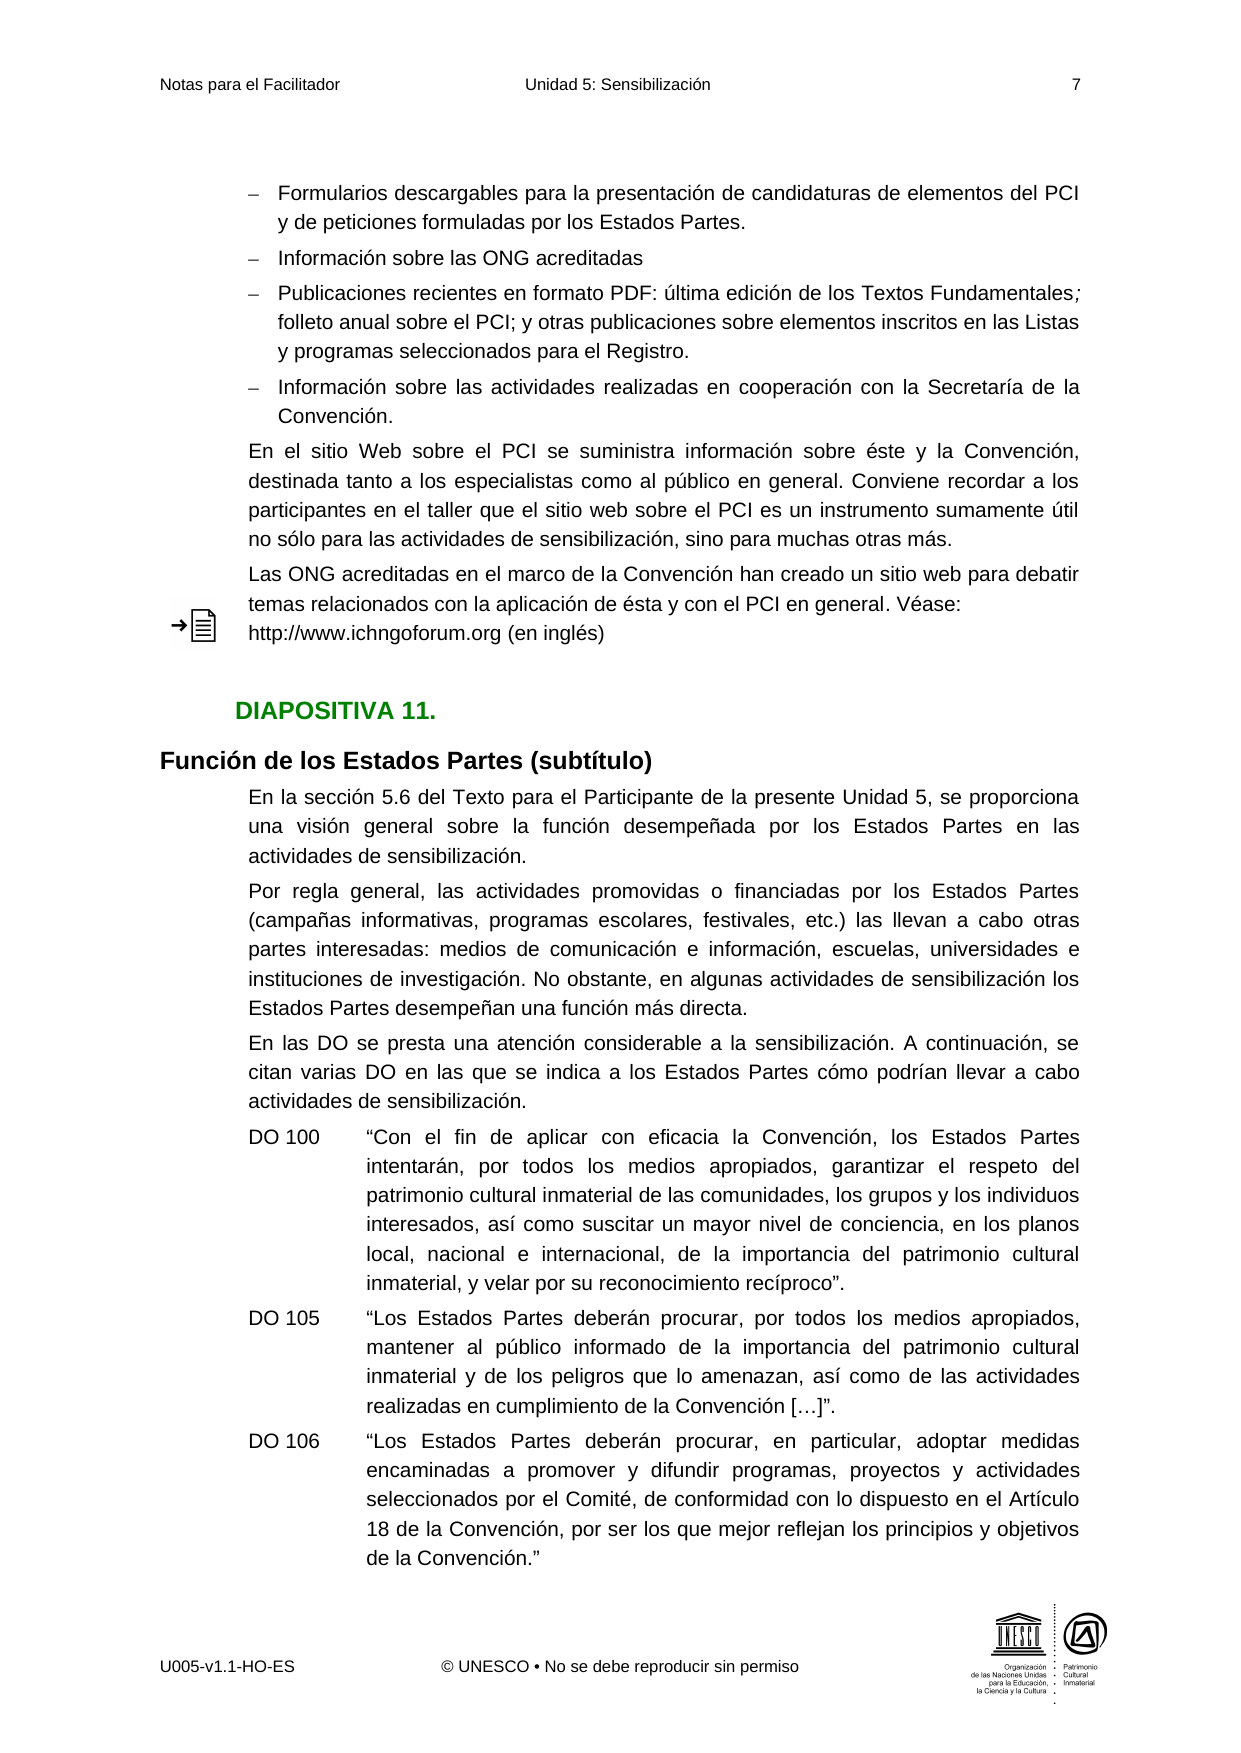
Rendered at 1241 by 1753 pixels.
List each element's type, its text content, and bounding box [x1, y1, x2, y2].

text Publicaciones recientes en formato PDF: última edición de los Textos Fundamentales; folleto anual sobre el PCI; y otras publicaciones sobre elementos inscritos en las Listas y programas seleccionados para el Registro. [248, 277, 1081, 365]
text DO 105 “Los Estados Partes deberán procurar, por todos los medios apropiados, mantener al público informado de la importancia del patrimonio cultural inmaterial y de los peligros que lo amenazan, así como de las actividades realizadas en cumplimiento de la Convención […]”. [248, 1302, 1081, 1419]
text Por regla general, las actividades promovidas o financiadas por los Estados Partes (campañas informativas, programas escolares, festivales, etc.) las llevan a cabo otras partes interesadas: medios de comunicación e información, escuelas, universidades e instituciones de investigación. No obstante, en algunas actividades de sensibilización los Estados Partes desempeñan una función más directa. [248, 875, 1081, 1021]
picture [971, 1604, 1107, 1704]
text En las DO se presta una atención considerable a la sensibilización. A continuación, se citan varias DO en las que se indica a los Estados Partes cómo podrían llevar a cabo actividades de sensibilización. [248, 1027, 1081, 1115]
subtitle Diapositiva 11. [159, 696, 1081, 725]
picture [170, 596, 217, 653]
text Función de los Estados Partes (subtítulo) [159, 746, 1081, 775]
text Las ONG acreditadas en el marco de la Convención han creado un sitio web para debatir temas relacionados con la aplicación de ésta y con el PCI en general. Véase: [248, 558, 1081, 617]
text Información sobre las actividades realizadas en cooperación con la Secretaría de la Convención. [248, 371, 1081, 429]
text DO 100 “Con el fin de aplicar con eficacia la Convención, los Estados Partes intentarán, por todos los medios apropiados, garantizar el respeto del patrimonio cultural inmaterial de las comunidades, los grupos y los individuos interesados, así como suscitar un mayor nivel de conciencia, en los planos local, nacional e internacional, de la importancia del patrimonio cultural inmaterial, y velar por su reconocimiento recíproco”. [248, 1121, 1081, 1296]
text http://www.ichngoforum.org (en inglés) [248, 617, 1081, 646]
text En la sección 5.6 del Texto para el Participante de la presente Unidad 5, se proporciona una visión general sobre la función desempeñada por los Estados Partes en las actividades de sensibilización. [248, 781, 1081, 869]
text DO 106 “Los Estados Partes deberán procurar, en particular, adoptar medidas encaminadas a promover y difundir programas, proyectos y actividades seleccionados por el Comité, de conformidad con lo dispuesto en el Artículo 18 de la Convención, por ser los que mejor reflejan los principios y objetivos de la Convención.” [248, 1425, 1081, 1571]
text En el sitio Web sobre el PCI se suministra información sobre éste y la Convención, destinada tanto a los especialistas como al público en general. Conviene recordar a los participantes en el taller que el sitio web sobre el PCI es un instrumento sumamente útil no sólo para las actividades de sensibilización, sino para muchas otras más. [248, 436, 1081, 552]
text Información sobre las ONG acreditadas [248, 242, 1081, 271]
text Formularios descargables para la presentación de candidaturas de elementos del PCI y de peticiones formuladas por los Estados Partes. [248, 177, 1081, 236]
